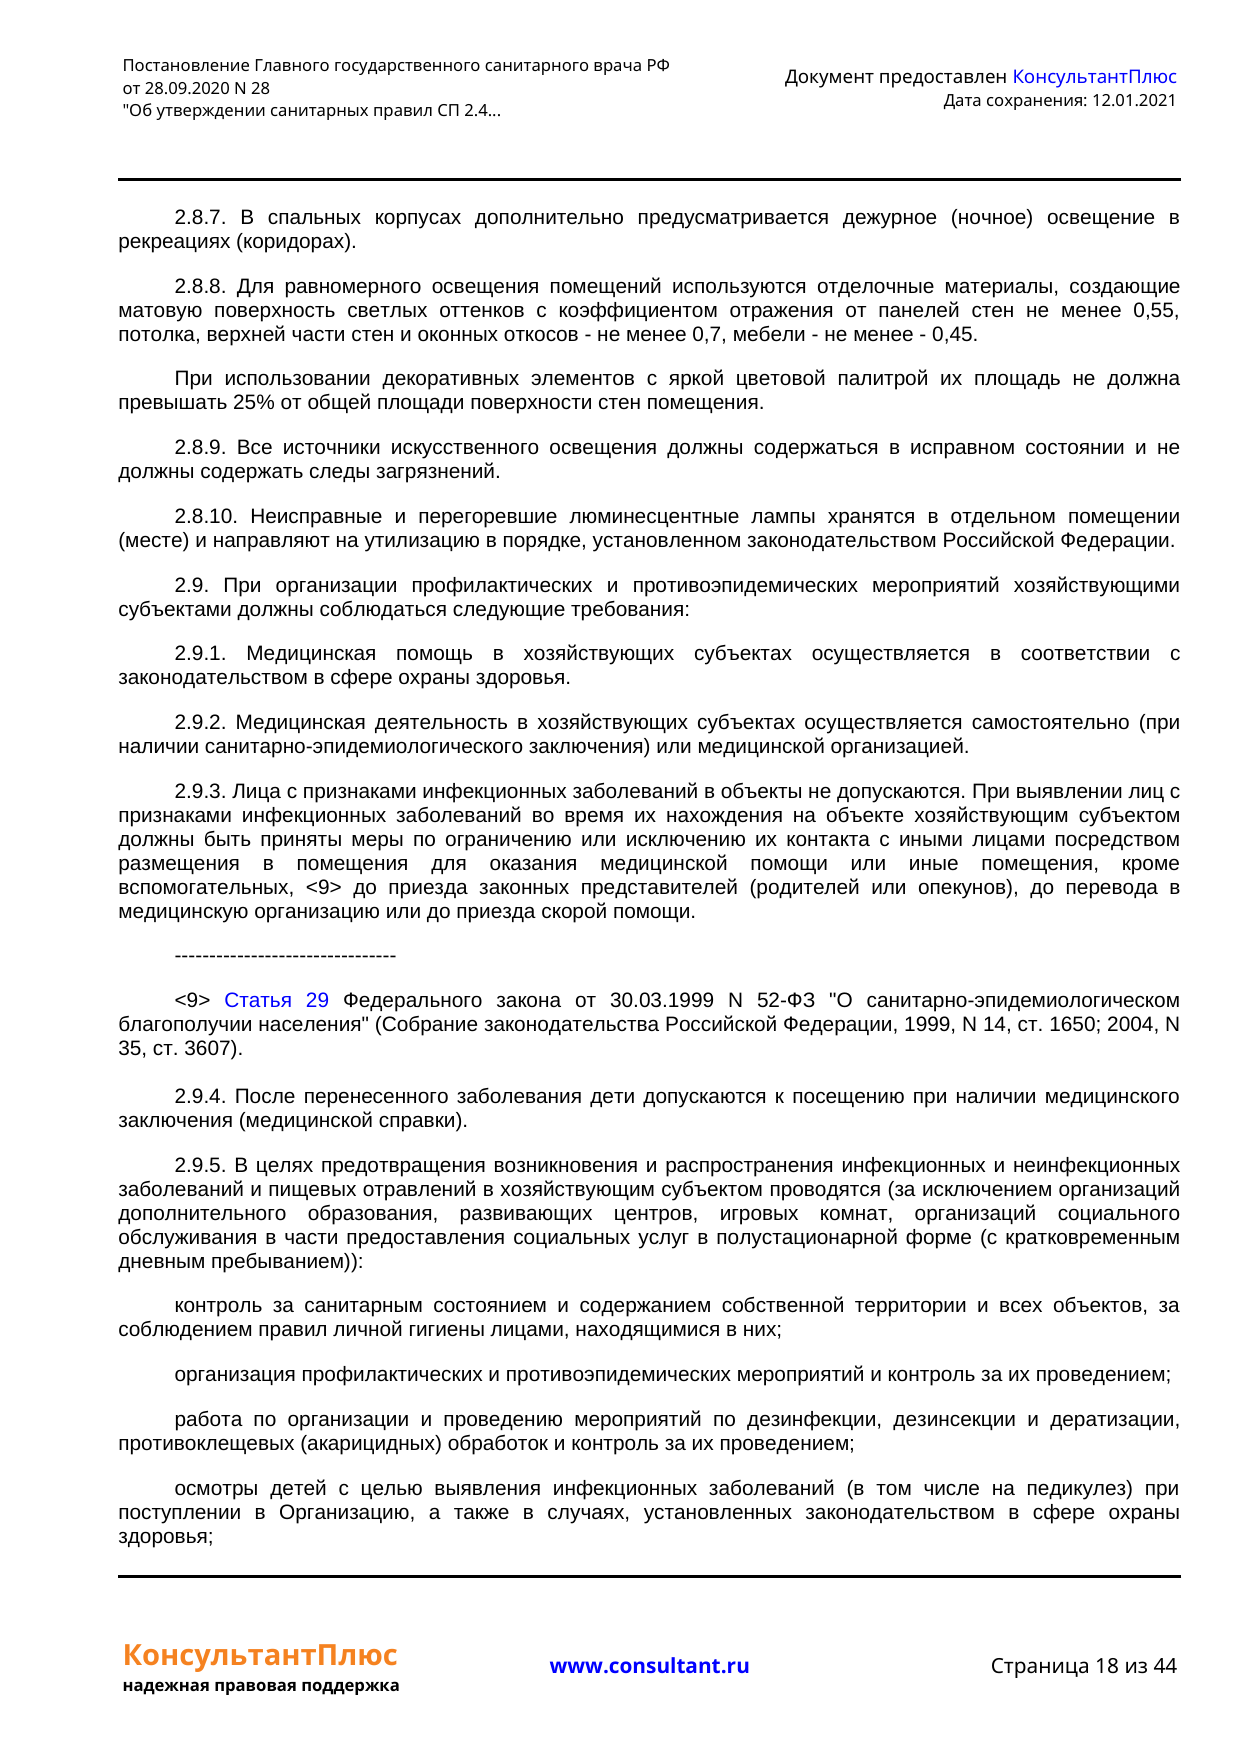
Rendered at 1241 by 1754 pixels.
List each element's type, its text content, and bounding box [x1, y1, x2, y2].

text организация профилактических и противоэпидемических мероприятий и контроль за их проведением; [118, 1362, 1181, 1386]
text 2.8.7. В спальных корпусах дополнительно предусматривается дежурное (ночное) освещение в рекреациях (коридорах). [118, 205, 1181, 253]
text -------------------------------- [118, 943, 1181, 967]
text 2.8.10. Неисправные и перегоревшие люминесцентные лампы хранятся в отдельном помещении (месте) и направляют на утилизацию в порядке, установленном законодательством Российской Федерации. [118, 504, 1181, 552]
text 2.8.9. Все источники искусственного освещения должны содержаться в исправном состоянии и не должны содержать следы загрязнений. [118, 435, 1181, 483]
text 2.8.8. Для равномерного освещения помещений используются отделочные материалы, создающие матовую поверхность светлых оттенков с коэффициентом отражения от панелей стен не менее 0,55, потолка, верхней части стен и оконных откосов - не менее 0,7, мебели - не менее - 0,45. [118, 273, 1181, 345]
text работа по организации и проведению мероприятий по дезинфекции, дезинсекции и дератизации, противоклещевых (акарицидных) обработок и контроль за их проведением; [118, 1407, 1181, 1455]
text 2.9.3. Лица с признаками инфекционных заболеваний в объекты не допускаются. При выявлении лиц с признаками инфекционных заболеваний во время их нахождения на объекте хозяйствующим субъектом должны быть приняты меры по ограничению или исключению их контакта с иными лицами посредством размещения в помещения для оказания медицинской помощи или иные помещения, кроме вспомогательных, <9> до приезда законных представителей (родителей или опекунов), до перевода в медицинскую организацию или до приезда скорой помощи. [118, 779, 1181, 922]
text 2.9.2. Медицинская деятельность в хозяйствующих субъектах осуществляется самостоятельно (при наличии санитарно-эпидемиологического заключения) или медицинской организацией. [118, 710, 1181, 758]
text осмотры детей с целью выявления инфекционных заболеваний (в том числе на педикулез) при поступлении в Организацию, а также в случаях, установленных законодательством в сфере охраны здоровья; [118, 1476, 1181, 1547]
text При использовании декоративных элементов с яркой цветовой палитрой их площадь не должна превышать 25% от общей площади поверхности стен помещения. [118, 366, 1181, 414]
text 2.9.4. После перенесенного заболевания дети допускаются к посещению при наличии медицинского заключения (медицинской справки). [118, 1084, 1181, 1132]
text контроль за санитарным состоянием и содержанием собственной территории и всех объектов, за соблюдением правил личной гигиены лицами, находящимися в них; [118, 1293, 1181, 1341]
text 2.9.1. Медицинская помощь в хозяйствующих субъектах осуществляется в соответствии с законодательством в сфере охраны здоровья. [118, 641, 1181, 689]
text <9> Статья 29 Федерального закона от 30.03.1999 N 52-ФЗ "О санитарно-эпидемиологическом благополучии населения" (Собрание законодательства Российской Федерации, 1999, N 14, ст. 1650; 2004, N 35, ст. 3607). [118, 988, 1181, 1060]
text 2.9.5. В целях предотвращения возникновения и распространения инфекционных и неинфекционных заболеваний и пищевых отравлений в хозяйствующим субъектом проводятся (за исключением организаций дополнительного образования, развивающих центров, игровых комнат, организаций социального обслуживания в части предоставления социальных услуг в полустационарной форме (с кратковременным дневным пребыванием)): [118, 1153, 1181, 1272]
text 2.9. При организации профилактических и противоэпидемических мероприятий хозяйствующими субъектами должны соблюдаться следующие требования: [118, 572, 1181, 620]
